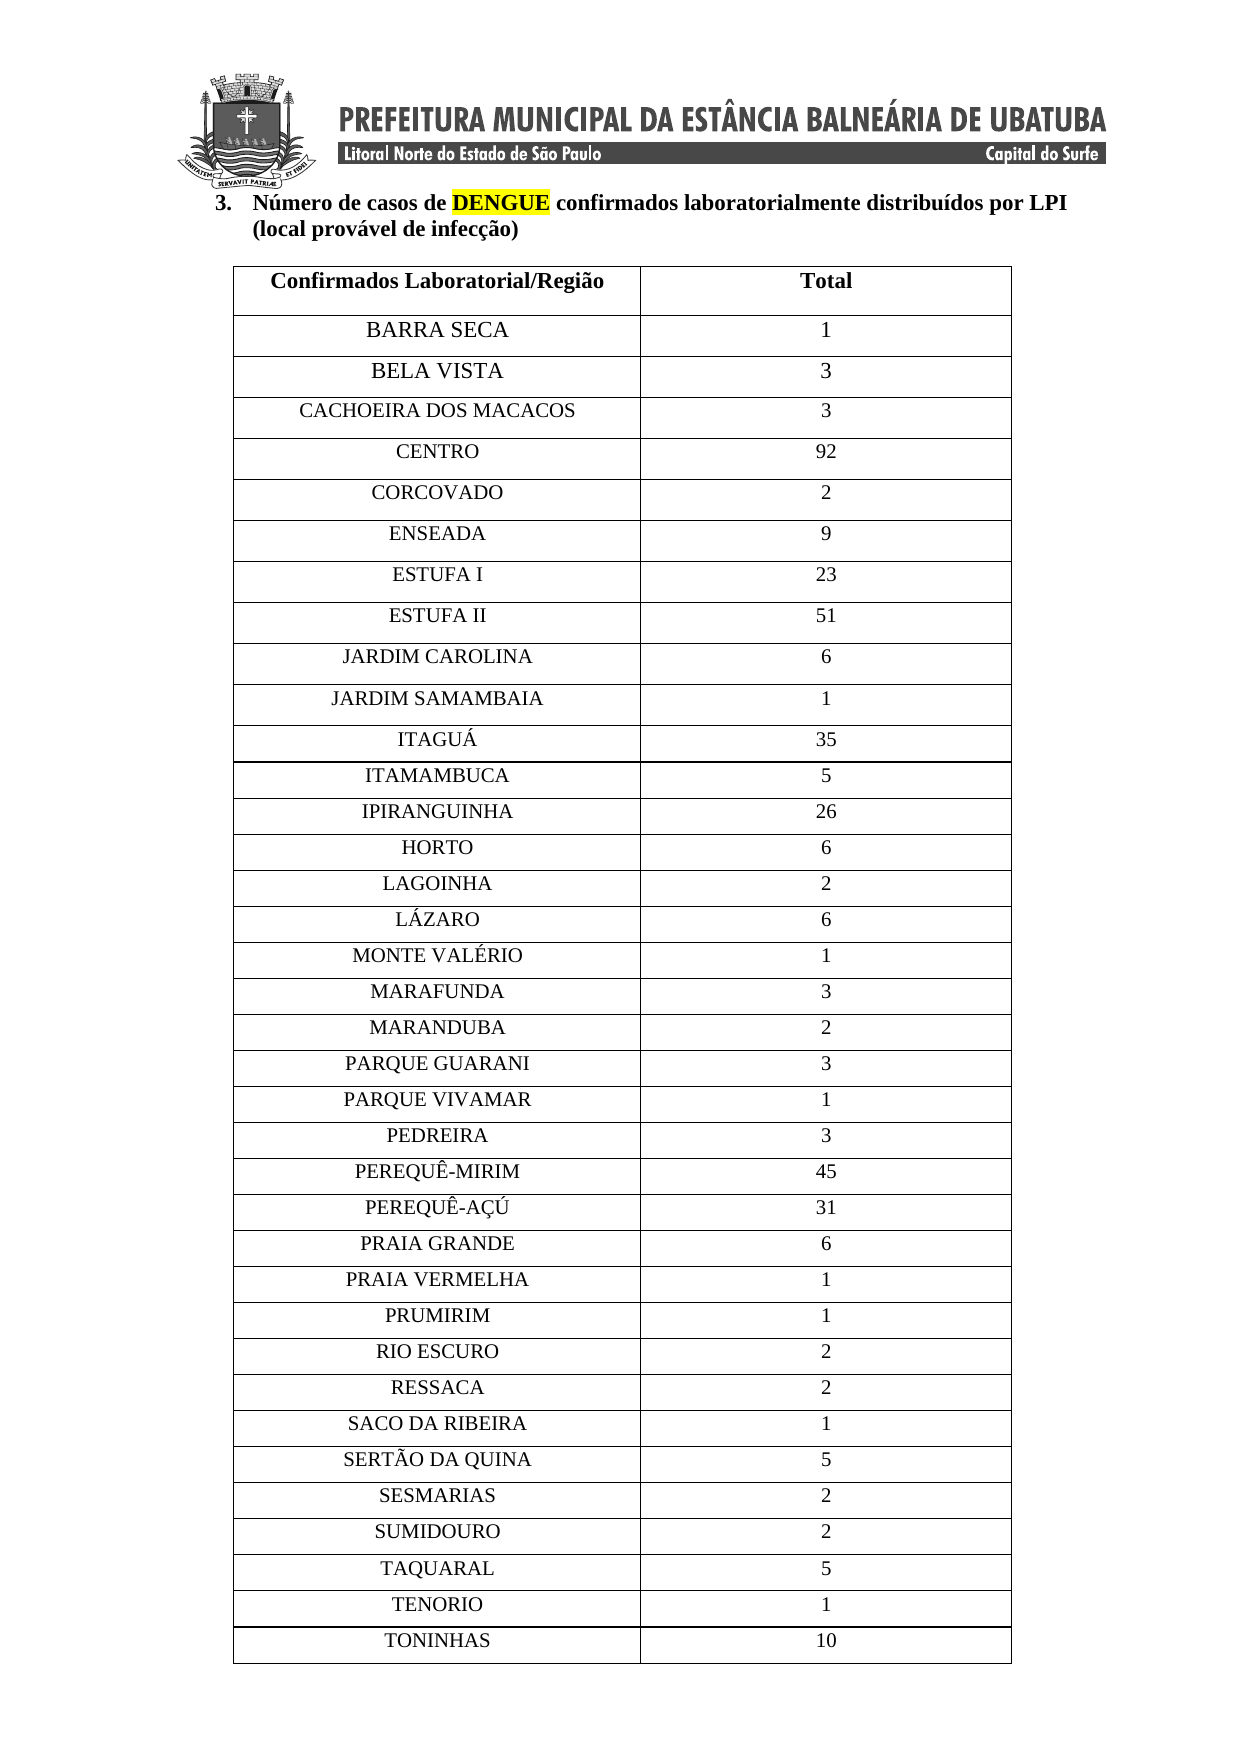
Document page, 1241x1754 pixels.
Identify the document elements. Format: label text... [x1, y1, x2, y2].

table_cell 3 [641, 979, 1011, 1014]
table_cell 3 [641, 1123, 1011, 1158]
table_cell 51 [641, 603, 1011, 643]
table_cell SERTÃO DA QUINA [234, 1447, 640, 1482]
table_cell ENSEADA [234, 521, 640, 561]
table_cell 2 [641, 871, 1011, 906]
table_cell 1 [641, 1591, 1011, 1626]
table_cell 6 [641, 1231, 1011, 1266]
table_header Total [641, 267, 1011, 315]
table_cell 6 [641, 835, 1011, 869]
table_cell PEREQUÊ-MIRIM [234, 1159, 640, 1194]
table_cell PEDREIRA [234, 1123, 640, 1158]
table_cell 1 [641, 1303, 1011, 1338]
table_cell BELA VISTA [234, 357, 640, 397]
table_cell LÁZARO [234, 907, 640, 942]
table_cell ITAGUÁ [234, 726, 640, 761]
table_cell 3 [641, 1051, 1011, 1086]
table_cell MARANDUBA [234, 1015, 640, 1050]
table_cell 1 [641, 1411, 1011, 1446]
table_cell ESTUFA I [234, 562, 640, 602]
table_cell 45 [641, 1159, 1011, 1194]
table_cell TENORIO [234, 1591, 640, 1626]
table_cell 23 [641, 562, 1011, 602]
table_cell CACHOEIRA DOS MACACOS [234, 398, 640, 438]
table_cell HORTO [234, 835, 640, 869]
table_cell MONTE VALÉRIO [234, 943, 640, 978]
table_cell 2 [641, 1339, 1011, 1374]
table_cell PRUMIRIM [234, 1303, 640, 1338]
table_cell LAGOINHA [234, 871, 640, 906]
table_cell PEREQUÊ-AÇÚ [234, 1195, 640, 1230]
table_cell RESSACA [234, 1375, 640, 1410]
table_cell RIO ESCURO [234, 1339, 640, 1374]
table_cell 1 [641, 1267, 1011, 1302]
table_cell 2 [641, 480, 1011, 520]
table_cell BARRA SECA [234, 316, 640, 356]
table_cell 3 [641, 357, 1011, 397]
table_cell ITAMAMBUCA [234, 763, 640, 797]
table_cell 2 [641, 1015, 1011, 1050]
table_cell 35 [641, 726, 1011, 761]
table_cell SACO DA RIBEIRA [234, 1411, 640, 1446]
table_cell TONINHAS [234, 1628, 640, 1662]
table_cell TAQUARAL [234, 1555, 640, 1590]
table_cell 5 [641, 763, 1011, 797]
table_cell MARAFUNDA [234, 979, 640, 1014]
table_cell 2 [641, 1519, 1011, 1554]
table_cell 6 [641, 907, 1011, 942]
table_cell ESTUFA II [234, 603, 640, 643]
table_cell CENTRO [234, 439, 640, 479]
table_cell PARQUE GUARANI [234, 1051, 640, 1086]
table_cell 9 [641, 521, 1011, 561]
table_cell IPIRANGUINHA [234, 799, 640, 833]
table_cell JARDIM SAMAMBAIA [234, 685, 640, 725]
table_cell 6 [641, 644, 1011, 684]
table_cell 2 [641, 1483, 1011, 1518]
table_cell 1 [641, 943, 1011, 978]
table_cell 3 [641, 398, 1011, 438]
table_cell 31 [641, 1195, 1011, 1230]
table_cell 2 [641, 1375, 1011, 1410]
list Número de casos de DENGUE confirmados laboratorialmente distribuídos por LPI (local provável de infecção) [215, 189, 1106, 242]
table_cell 5 [641, 1555, 1011, 1590]
table_cell SUMIDOURO [234, 1519, 640, 1554]
table_cell 26 [641, 799, 1011, 833]
table_cell 92 [641, 439, 1011, 479]
table_cell 1 [641, 316, 1011, 356]
table_cell 1 [641, 1087, 1011, 1122]
table_cell 5 [641, 1447, 1011, 1482]
table_cell PRAIA VERMELHA [234, 1267, 640, 1302]
table_cell SESMARIAS [234, 1483, 640, 1518]
table_cell PARQUE VIVAMAR [234, 1087, 640, 1122]
table_cell 1 [641, 685, 1011, 725]
table_cell 10 [641, 1628, 1011, 1662]
table_cell JARDIM CAROLINA [234, 644, 640, 684]
table_cell PRAIA GRANDE [234, 1231, 640, 1266]
table_cell CORCOVADO [234, 480, 640, 520]
table_header Confirmados Laboratorial/Região [234, 267, 640, 315]
